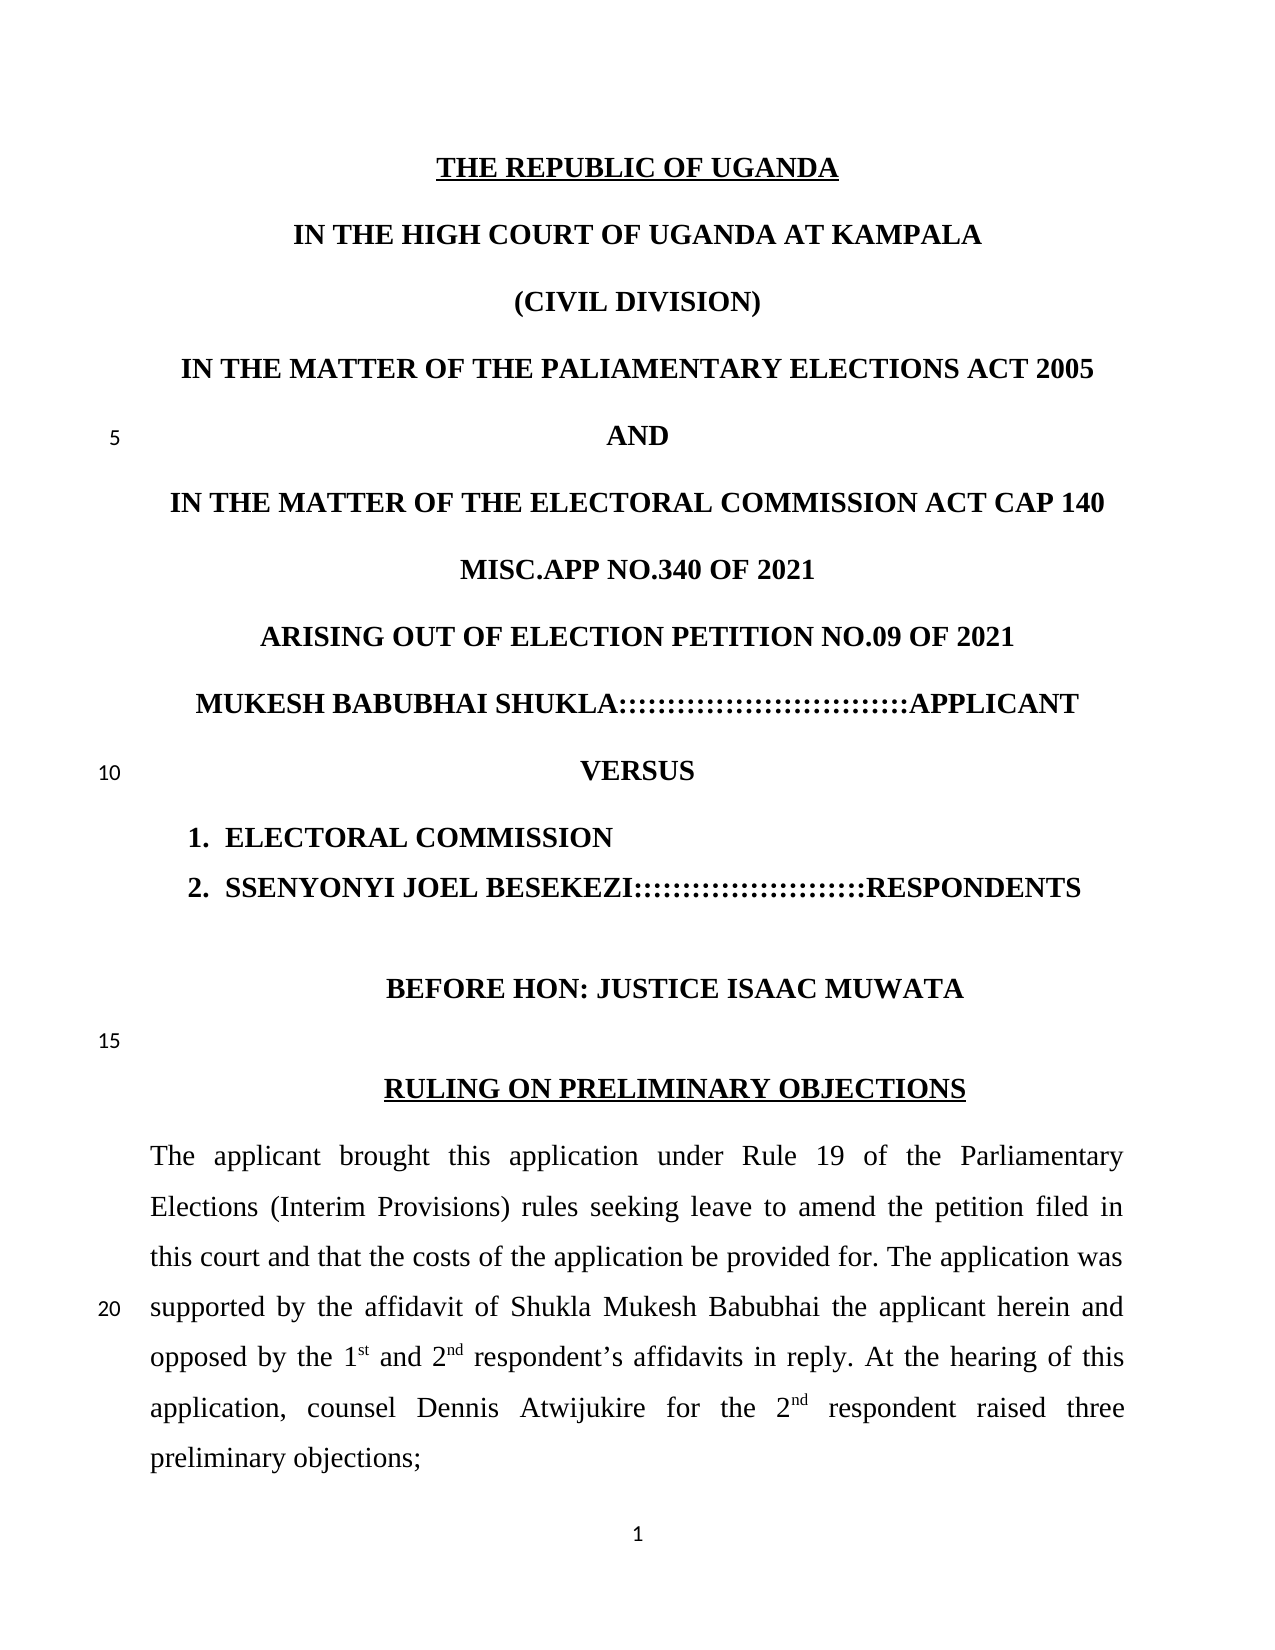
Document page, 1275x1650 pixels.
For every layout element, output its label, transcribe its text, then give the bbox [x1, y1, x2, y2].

list ELECTORAL COMMISSION [187, 820, 1125, 853]
text The applicant brought this application under Rule 19 of the Parliamentary Elections (Interim Provisions) rules seeking leave to amend the petition filed in this court and that the costs of the application be provided for. The application was supported by the affidavit of Shukla Mukesh Babubhai the applicant herein and opposed by the 1st and 2nd respondent’s affidavits in reply. At the hearing of this application, counsel Dennis Atwijukire for the 2nd respondent raised three preliminary objections; [150, 1138, 1125, 1474]
text IN THE MATTER OF THE ELECTORAL COMMISSION ACT CAP 140 [150, 485, 1125, 518]
text MUKESH BABUBHAI SHUKLA::::::::::::::::::::::::::::::APPLICANT [150, 686, 1125, 719]
text THE REPUBLIC OF UGANDA [150, 150, 1125, 183]
text ARISING OUT OF ELECTION PETITION NO.09 OF 2021 [150, 619, 1125, 652]
text MISC.APP NO.340 OF 2021 [150, 552, 1125, 585]
text AND [150, 418, 1125, 451]
text IN THE MATTER OF THE PALIAMENTARY ELECTIONS ACT 2005 [150, 351, 1125, 384]
list SSENYONYI JOEL BESEKEZI::::::::::::::::::::::::RESPONDENTS [187, 870, 1125, 904]
list RULING ON PRELIMINARY OBJECTIONS [225, 1071, 1125, 1105]
text (CIVIL DIVISION) [150, 284, 1125, 317]
list BEFORE HON: JUSTICE ISAAC MUWATA [225, 971, 1125, 1004]
text VERSUS [150, 753, 1125, 786]
text IN THE HIGH COURT OF UGANDA AT KAMPALA [150, 217, 1125, 251]
